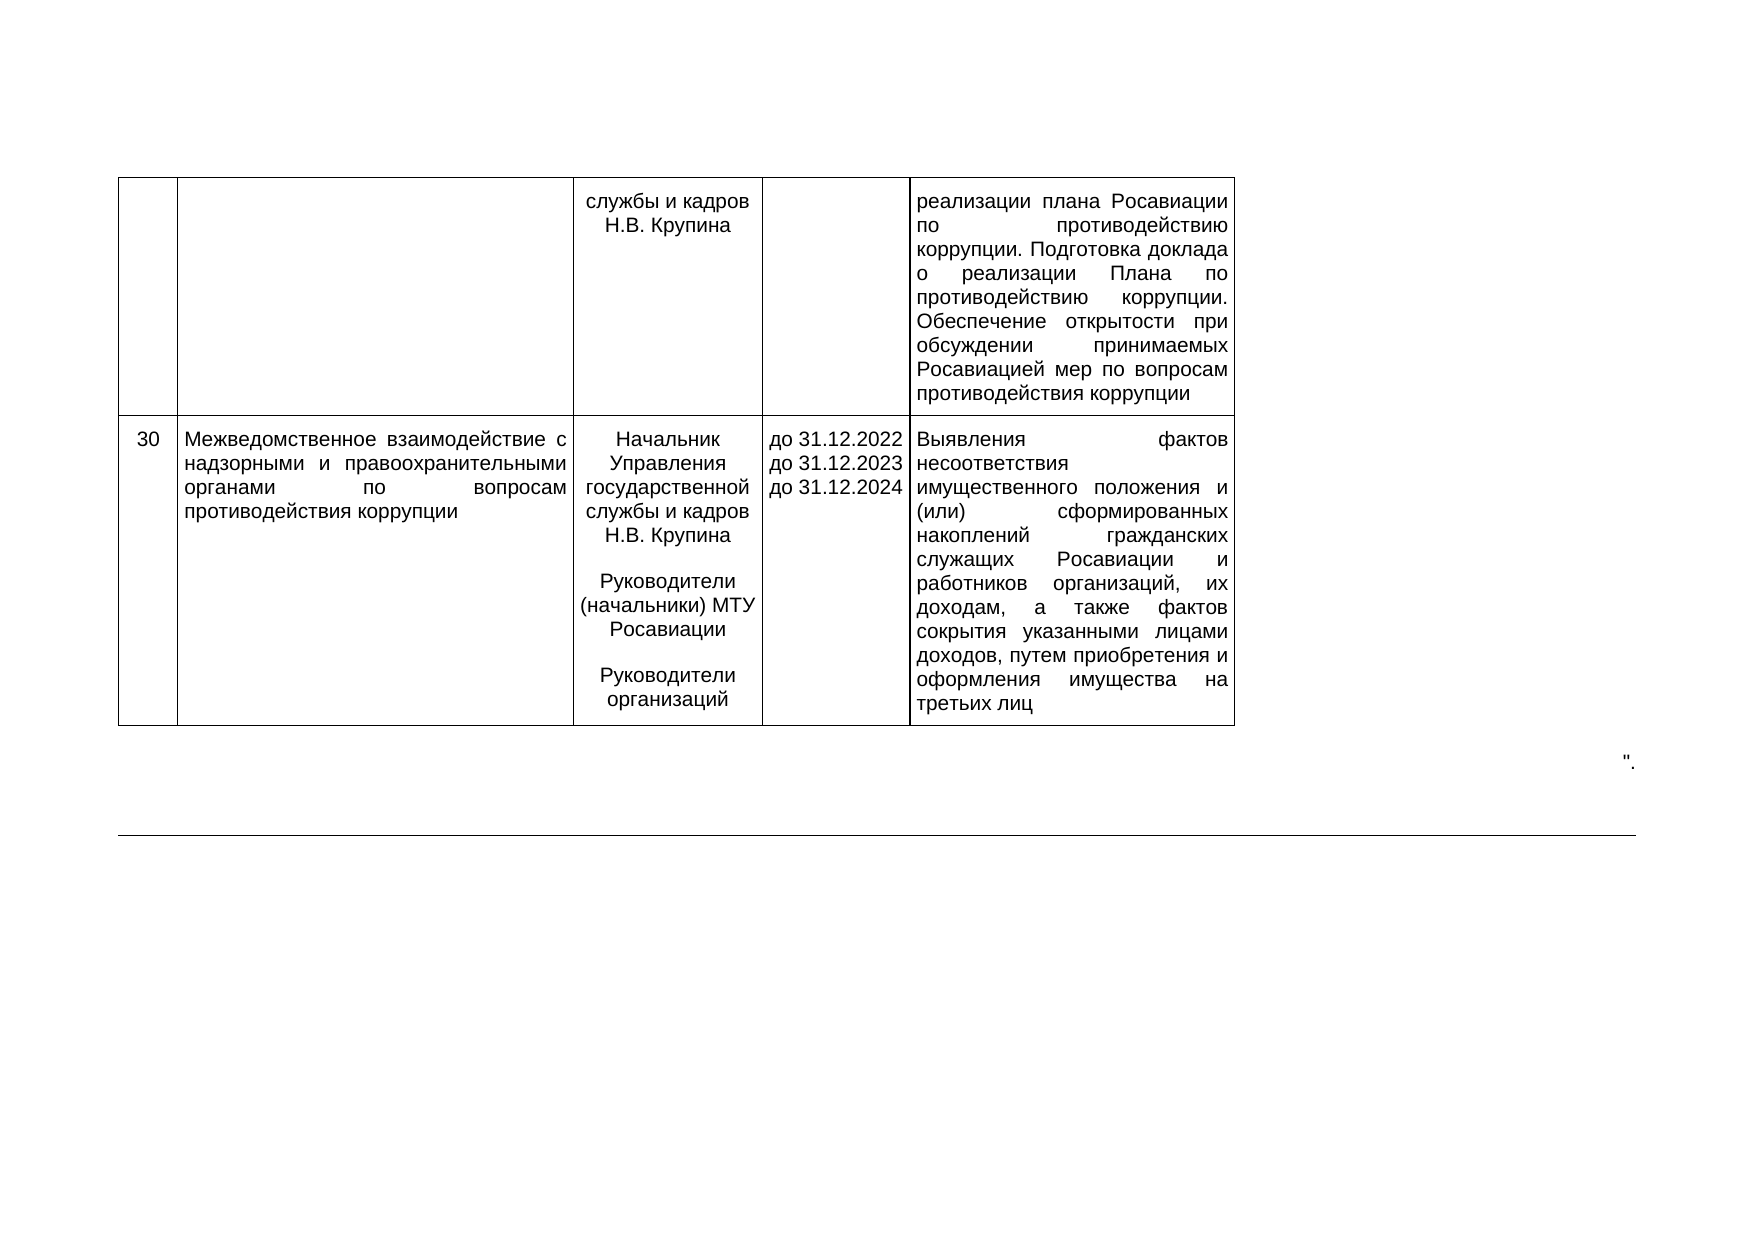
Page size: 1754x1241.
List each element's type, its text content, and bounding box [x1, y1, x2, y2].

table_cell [574, 178, 762, 415]
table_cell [911, 178, 1234, 415]
table_cell Начальник Управления государственной службы и кадров Н.В. Крупина [574, 416, 762, 557]
table_cell 29 [119, 178, 177, 415]
table_cell Руководители (начальники) МТУ Росавиации [574, 557, 762, 651]
table_cell 30 [119, 416, 177, 725]
table_cell до 31.12.2022 до 31.12.2023 до 31.12.2024 [763, 416, 909, 725]
table_cell Выявления фактов несоответствия имущественного положения и (или) сформированных накоплений гражданских служащих Росавиации и работников организаций, их доходам, а также фактов сокрытия указанными лицами доходов, путем приобретения и оформления имущества на третьих лиц [911, 416, 1234, 725]
table_cell Руководители организаций [574, 651, 762, 725]
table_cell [763, 178, 909, 415]
table_cell Межведомственное взаимодействие с надзорными и правоохранительными органами по вопросам противодействия коррупции [178, 416, 573, 725]
text ". [118, 750, 1636, 774]
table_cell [178, 178, 573, 415]
